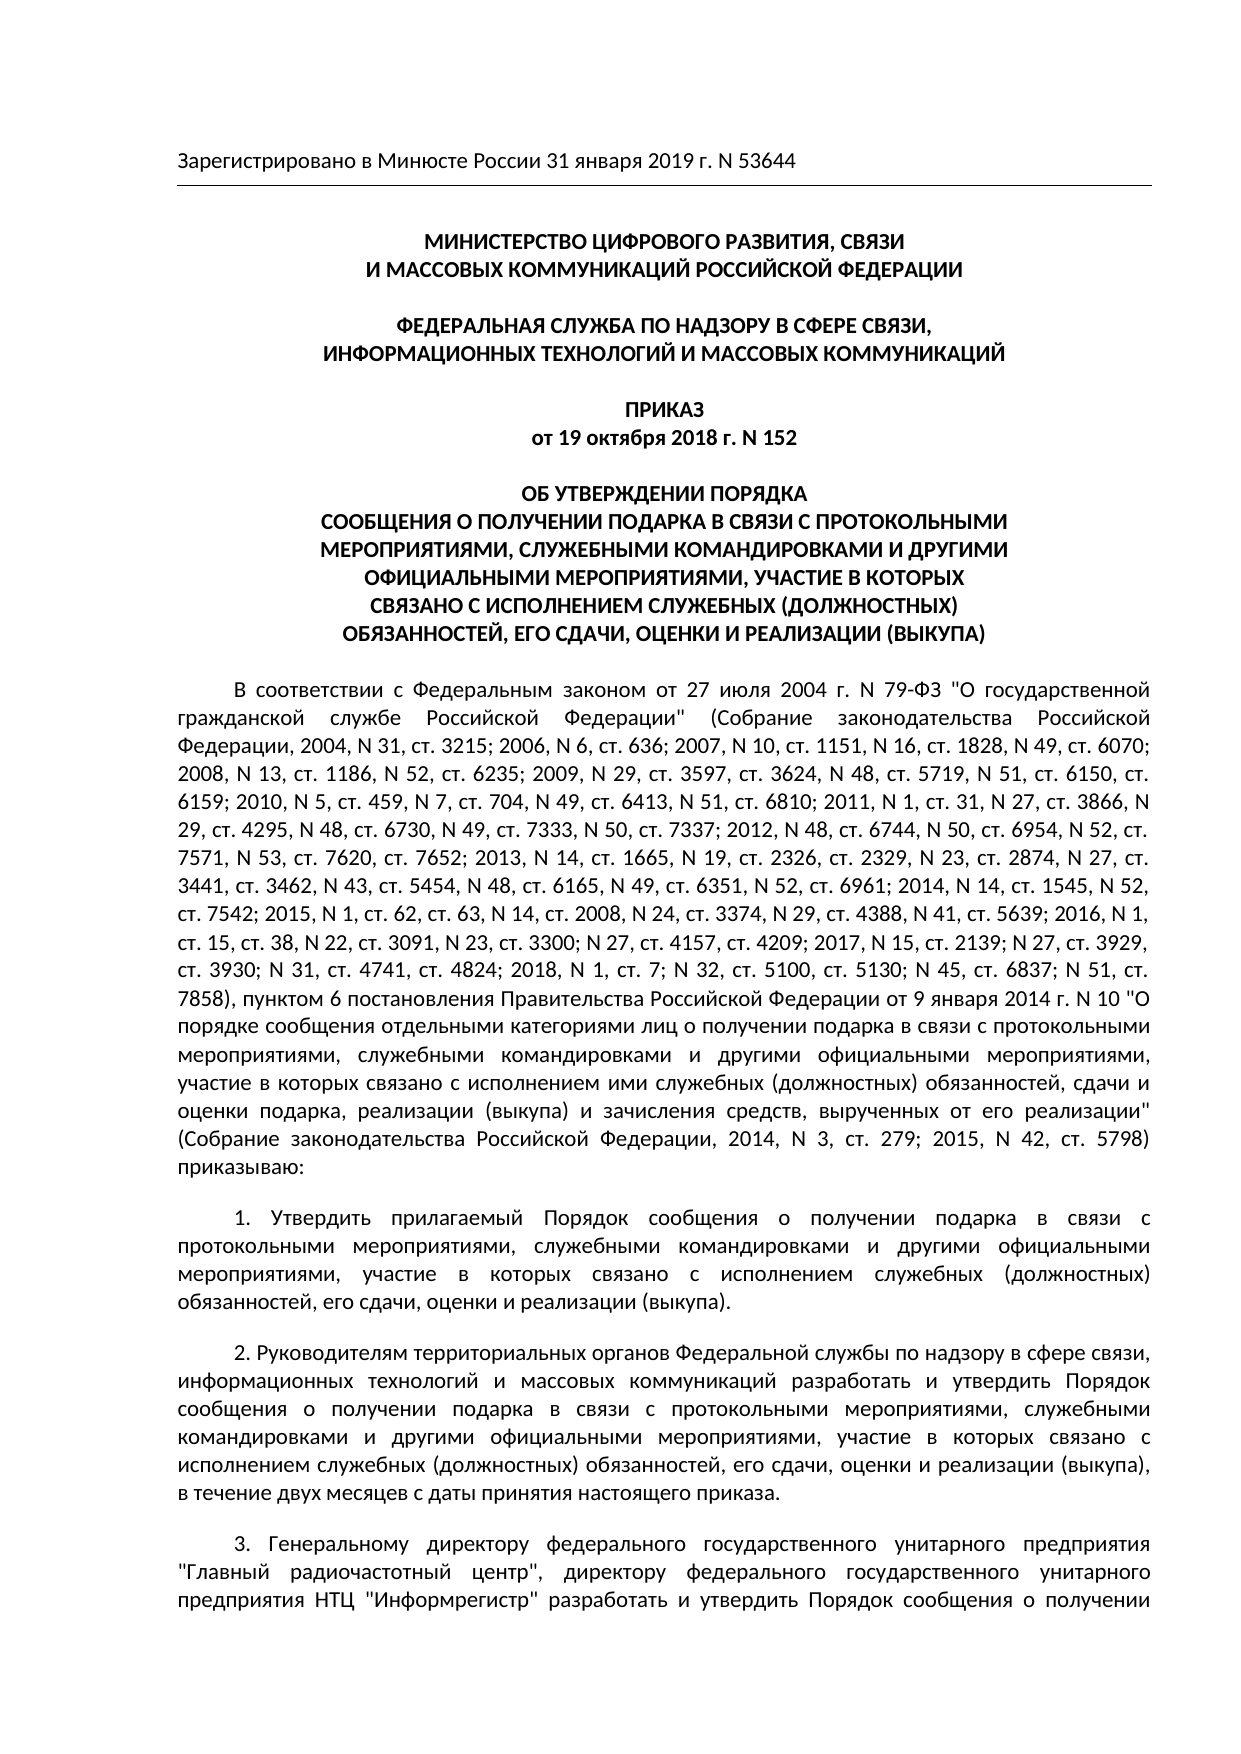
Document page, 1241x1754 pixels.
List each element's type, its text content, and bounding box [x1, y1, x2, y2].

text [177, 1529, 1152, 1613]
title ОБ УТВЕРЖДЕНИИ ПОРЯДКА [177, 479, 1152, 507]
title СВЯЗАНО С ИСПОЛНЕНИЕМ СЛУЖЕБНЫХ (ДОЛЖНОСТНЫХ) [177, 591, 1152, 619]
text 2. Руководителям территориальных органов Федеральной службы по надзору в сфере связи, информационных технологий и массовых коммуникаций разработать и утвердить Порядок сообщения о получении подарка в связи с протокольными мероприятиями, служебными командировками и другими официальными мероприятиями, участие в которых связано с исполнением служебных (должностных) обязанностей, его сдачи, оценки и реализации (выкупа), в течение двух месяцев с даты принятия настоящего приказа. [177, 1338, 1152, 1506]
title ПРИКАЗ [177, 395, 1152, 423]
text В соответствии с Федеральным законом от 27 июля 2004 г. N 79-ФЗ "О государственной гражданской службе Российской Федерации" (Собрание законодательства Российской Федерации, 2004, N 31, ст. 3215; 2006, N 6, ст. 636; 2007, N 10, ст. 1151, N 16, ст. 1828, N 49, ст. 6070; 2008, N 13, ст. 1186, N 52, ст. 6235; 2009, N 29, ст. 3597, ст. 3624, N 48, ст. 5719, N 51, ст. 6150, ст. 6159; 2010, N 5, ст. 459, N 7, ст. 704, N 49, ст. 6413, N 51, ст. 6810; 2011, N 1, ст. 31, N 27, ст. 3866, N 29, ст. 4295, N 48, ст. 6730, N 49, ст. 7333, N 50, ст. 7337; 2012, N 48, ст. 6744, N 50, ст. 6954, N 52, ст. 7571, N 53, ст. 7620, ст. 7652; 2013, N 14, ст. 1665, N 19, ст. 2326, ст. 2329, N 23, ст. 2874, N 27, ст. 3441, ст. 3462, N 43, ст. 5454, N 48, ст. 6165, N 49, ст. 6351, N 52, ст. 6961; 2014, N 14, ст. 1545, N 52, ст. 7542; 2015, N 1, ст. 62, ст. 63, N 14, ст. 2008, N 24, ст. 3374, N 29, ст. 4388, N 41, ст. 5639; 2016, N 1, ст. 15, ст. 38, N 22, ст. 3091, N 23, ст. 3300; N 27, ст. 4157, ст. 4209; 2017, N 15, ст. 2139; N 27, ст. 3929, ст. 3930; N 31, ст. 4741, ст. 4824; 2018, N 1, ст. 7; N 32, ст. 5100, ст. 5130; N 45, ст. 6837; N 51, ст. 7858), пунктом 6 постановления Правительства Российской Федерации от 9 января 2014 г. N 10 "О порядке сообщения отдельными категориями лиц о получении подарка в связи с протокольными мероприятиями, служебными командировками и другими официальными мероприятиями, участие в которых связано с исполнением ими служебных (должностных) обязанностей, сдачи и оценки подарка, реализации (выкупа) и зачисления средств, вырученных от его реализации" (Собрание законодательства Российской Федерации, 2014, N 3, ст. 279; 2015, N 42, ст. 5798) приказываю: [177, 675, 1152, 1180]
title И МАССОВЫХ КОММУНИКАЦИЙ РОССИЙСКОЙ ФЕДЕРАЦИИ [177, 255, 1152, 283]
title от 19 октября 2018 г. N 152 [177, 423, 1152, 451]
text Зарегистрировано в Минюсте России 31 января 2019 г. N 53644 [177, 146, 1152, 174]
text 1. Утвердить прилагаемый Порядок сообщения о получении подарка в связи с протокольными мероприятиями, служебными командировками и другими официальными мероприятиями, участие в которых связано с исполнением служебных (должностных) обязанностей, его сдачи, оценки и реализации (выкупа). [177, 1203, 1152, 1315]
title СООБЩЕНИЯ О ПОЛУЧЕНИИ ПОДАРКА В СВЯЗИ С ПРОТОКОЛЬНЫМИ [177, 507, 1152, 535]
title ФЕДЕРАЛЬНАЯ СЛУЖБА ПО НАДЗОРУ В СФЕРЕ СВЯЗИ, [177, 311, 1152, 339]
title ОБЯЗАННОСТЕЙ, ЕГО СДАЧИ, ОЦЕНКИ И РЕАЛИЗАЦИИ (ВЫКУПА) [177, 619, 1152, 647]
title МЕРОПРИЯТИЯМИ, СЛУЖЕБНЫМИ КОМАНДИРОВКАМИ И ДРУГИМИ [177, 535, 1152, 563]
title ИНФОРМАЦИОННЫХ ТЕХНОЛОГИЙ И МАССОВЫХ КОММУНИКАЦИЙ [177, 339, 1152, 367]
title МИНИСТЕРСТВО ЦИФРОВОГО РАЗВИТИЯ, СВЯЗИ [177, 227, 1152, 255]
title ОФИЦИАЛЬНЫМИ МЕРОПРИЯТИЯМИ, УЧАСТИЕ В КОТОРЫХ [177, 563, 1152, 591]
